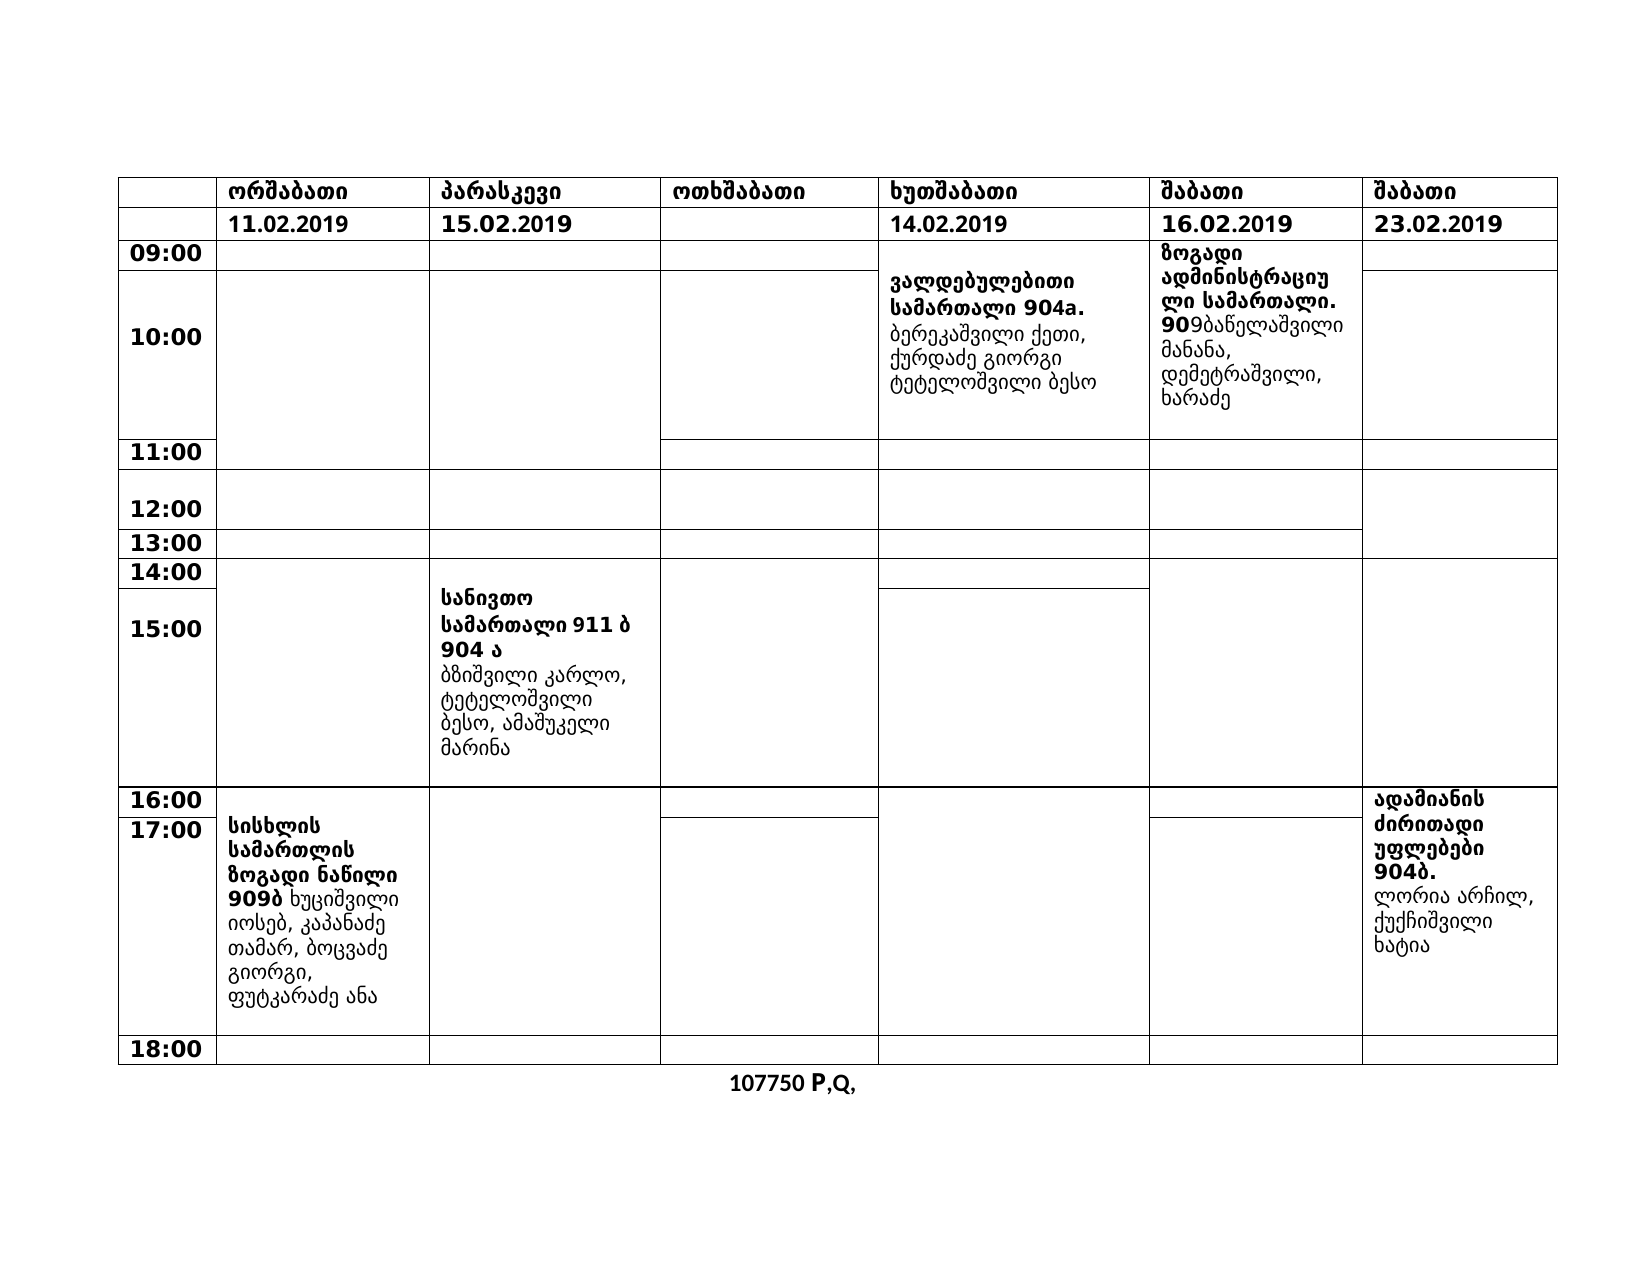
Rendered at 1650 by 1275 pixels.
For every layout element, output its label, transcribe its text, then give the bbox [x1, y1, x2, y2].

table_cell [1150, 470, 1362, 529]
table_header [119, 178, 216, 207]
table_cell 14:00 [119, 559, 216, 588]
table_cell [1150, 818, 1362, 1035]
table_cell [1150, 530, 1362, 558]
table_cell [430, 271, 660, 469]
table_cell [661, 271, 878, 438]
table_cell [1363, 1036, 1557, 1064]
table_cell [879, 530, 1149, 558]
table_cell 16.02.2019 [1150, 208, 1362, 239]
table_header ოთხშაბათი [661, 178, 878, 207]
table_cell [879, 559, 1149, 588]
table_cell 11:00 [119, 440, 216, 469]
table_cell [1150, 559, 1362, 786]
table_cell [661, 241, 878, 270]
table_cell [661, 208, 878, 239]
table_cell [217, 470, 429, 529]
table_cell სისხლის სამართლის ზოგადი ნაწილი 909ბ ხუციშვილი იოსებ, კაპანაძე თამარ, ბოცვაძე გიორგი, ფუტკარაძე ანა [217, 788, 429, 1035]
table_header ხუთშაბათი [879, 178, 1149, 207]
table_cell [1150, 788, 1362, 817]
table_header პარასკევი [430, 178, 660, 207]
table_cell [217, 241, 429, 270]
table_cell [217, 559, 429, 786]
table_cell [661, 788, 878, 817]
table_cell [661, 530, 878, 558]
table_cell [1363, 241, 1557, 270]
table_cell 13:00 [119, 530, 216, 558]
table_cell 18:00 [119, 1036, 216, 1064]
text 107750 P,Q, [118, 1065, 1532, 1099]
table_cell [661, 470, 878, 529]
table_cell [661, 818, 878, 1035]
table_cell [1363, 271, 1557, 438]
table_cell 23.02.2019 [1363, 208, 1557, 239]
table_cell [217, 1036, 429, 1064]
table_header ორშაბათი [217, 178, 429, 207]
table_cell [119, 208, 216, 239]
table_cell [661, 559, 878, 786]
table_cell 15.02.2019 [430, 208, 660, 239]
table_cell [1363, 559, 1557, 786]
table_cell [217, 271, 429, 469]
table_cell [879, 788, 1149, 1035]
table_cell 09:00 [119, 241, 216, 270]
table_cell 12:00 [119, 470, 216, 529]
table_cell [217, 530, 429, 558]
table_cell [879, 470, 1149, 529]
table_cell [430, 470, 660, 529]
table_header შაბათი [1150, 178, 1362, 207]
table_cell [661, 440, 878, 469]
table_cell 11.02.2019 [217, 208, 429, 239]
table_cell 15:00 [119, 589, 216, 786]
table_cell [430, 530, 660, 558]
table_cell [879, 589, 1149, 786]
table_cell [430, 241, 660, 270]
table_cell ვალდებულებითი სამართალი 904a. ბერეკაშვილი ქეთი, ქურდაძე გიორგი ტეტელოშვილი ბესო [879, 241, 1149, 438]
table_cell [430, 1036, 660, 1064]
table_cell [879, 440, 1149, 469]
table_cell [661, 1036, 878, 1064]
table_cell [430, 788, 660, 1035]
table_cell [1150, 440, 1362, 469]
table_header შაბათი [1363, 178, 1557, 207]
table_cell ზოგადი ადმინისტრაციული სამართალი. 909ბაწელაშვილი მანანა, დემეტრაშვილი, ხარაძე [1150, 241, 1362, 438]
table_cell ადამიანის ძირითადი უფლებები 904ბ. ლორია არჩილ, ქუქჩიშვილი ხატია [1363, 788, 1557, 1035]
table_cell [1150, 1036, 1362, 1064]
table_cell 17:00 [119, 818, 216, 1035]
table_cell [1363, 440, 1557, 469]
table_cell სანივთო სამართალი 911 ბ 904 ა ბზიშვილი კარლო, ტეტელოშვილი ბესო, ამაშუკელი მარინა [430, 559, 660, 786]
table_cell 16:00 [119, 788, 216, 817]
table_cell 14.02.2019 [879, 208, 1149, 239]
table_cell 10:00 [119, 271, 216, 438]
table_cell [1363, 470, 1557, 558]
table_cell [879, 1036, 1149, 1064]
